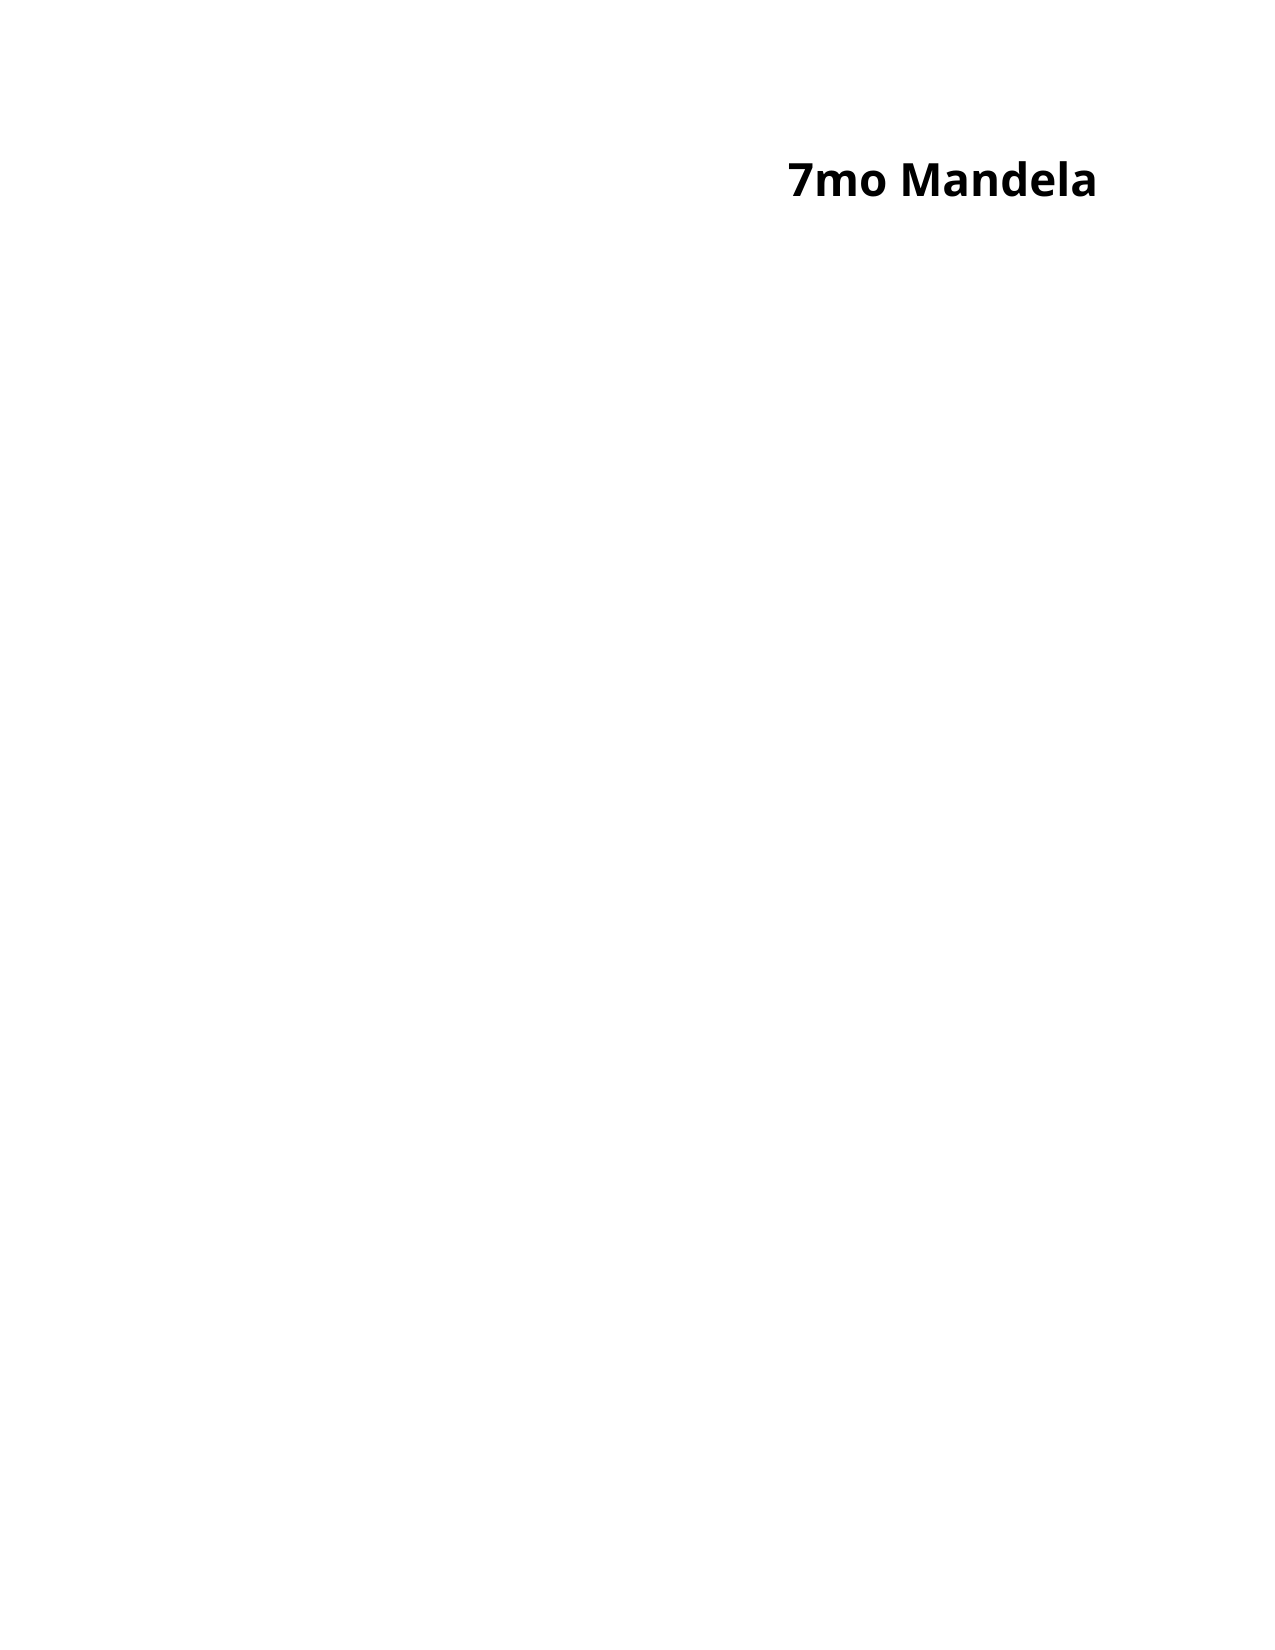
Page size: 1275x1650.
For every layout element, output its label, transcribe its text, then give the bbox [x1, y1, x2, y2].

text 7mo Mandela [177, 148, 1098, 210]
